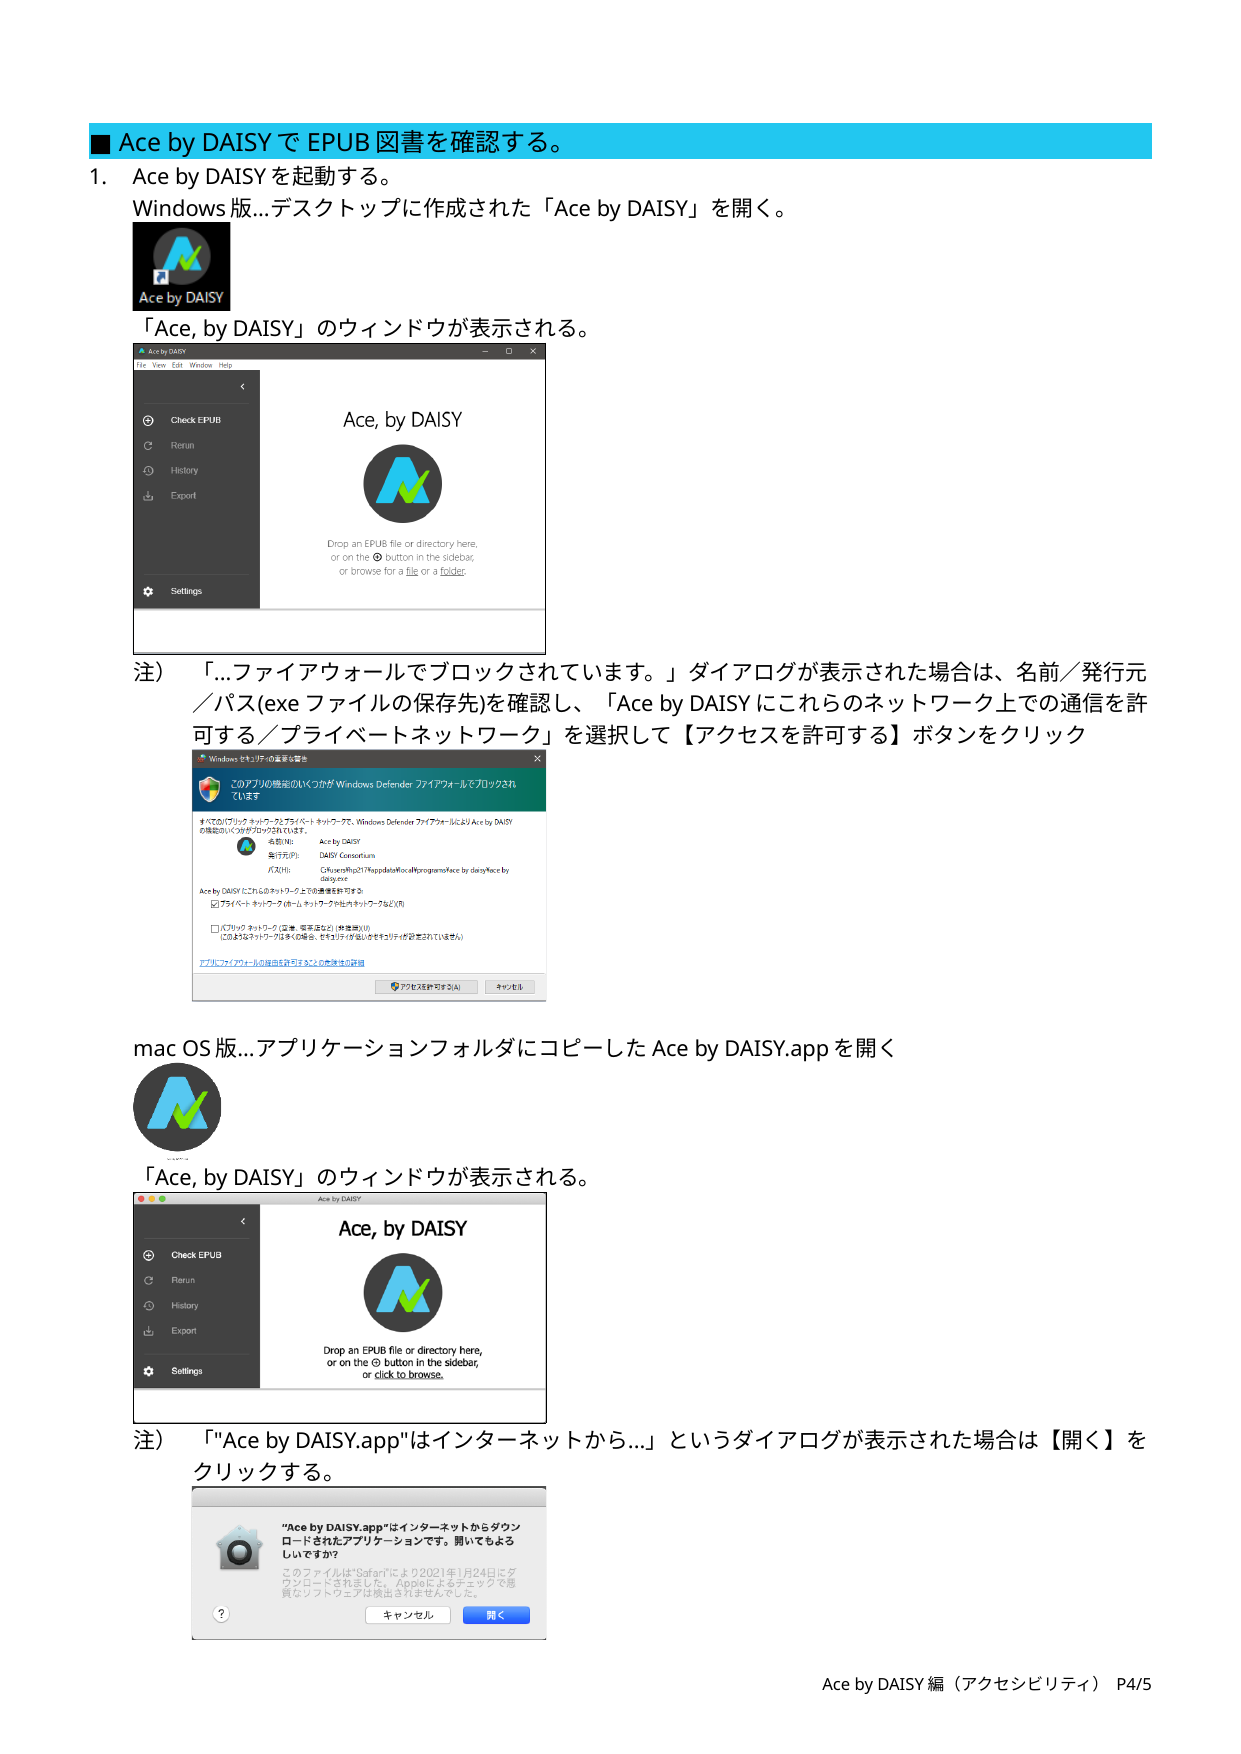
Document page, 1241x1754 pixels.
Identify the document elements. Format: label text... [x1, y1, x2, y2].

text ■ Ace by DAISYでEPUB図書を確認する。 [89, 123, 1152, 159]
picture [132, 1062, 222, 1161]
text 「Ace, by DAISY」のウィンドウが表示される。 [133, 1160, 1152, 1192]
text 注） 「"Ace by DAISY.app"はインターネットから...」というダイアログが表示された場合は【開く】をクリックする。 [133, 1423, 1152, 1639]
picture [191, 749, 547, 1002]
picture [191, 1486, 547, 1640]
picture [134, 344, 545, 654]
picture [132, 222, 231, 311]
picture [134, 1193, 546, 1423]
text mac OS版...アプリケーションフォルダにコピーしたAce by DAISY.appを開く [133, 1031, 1152, 1160]
